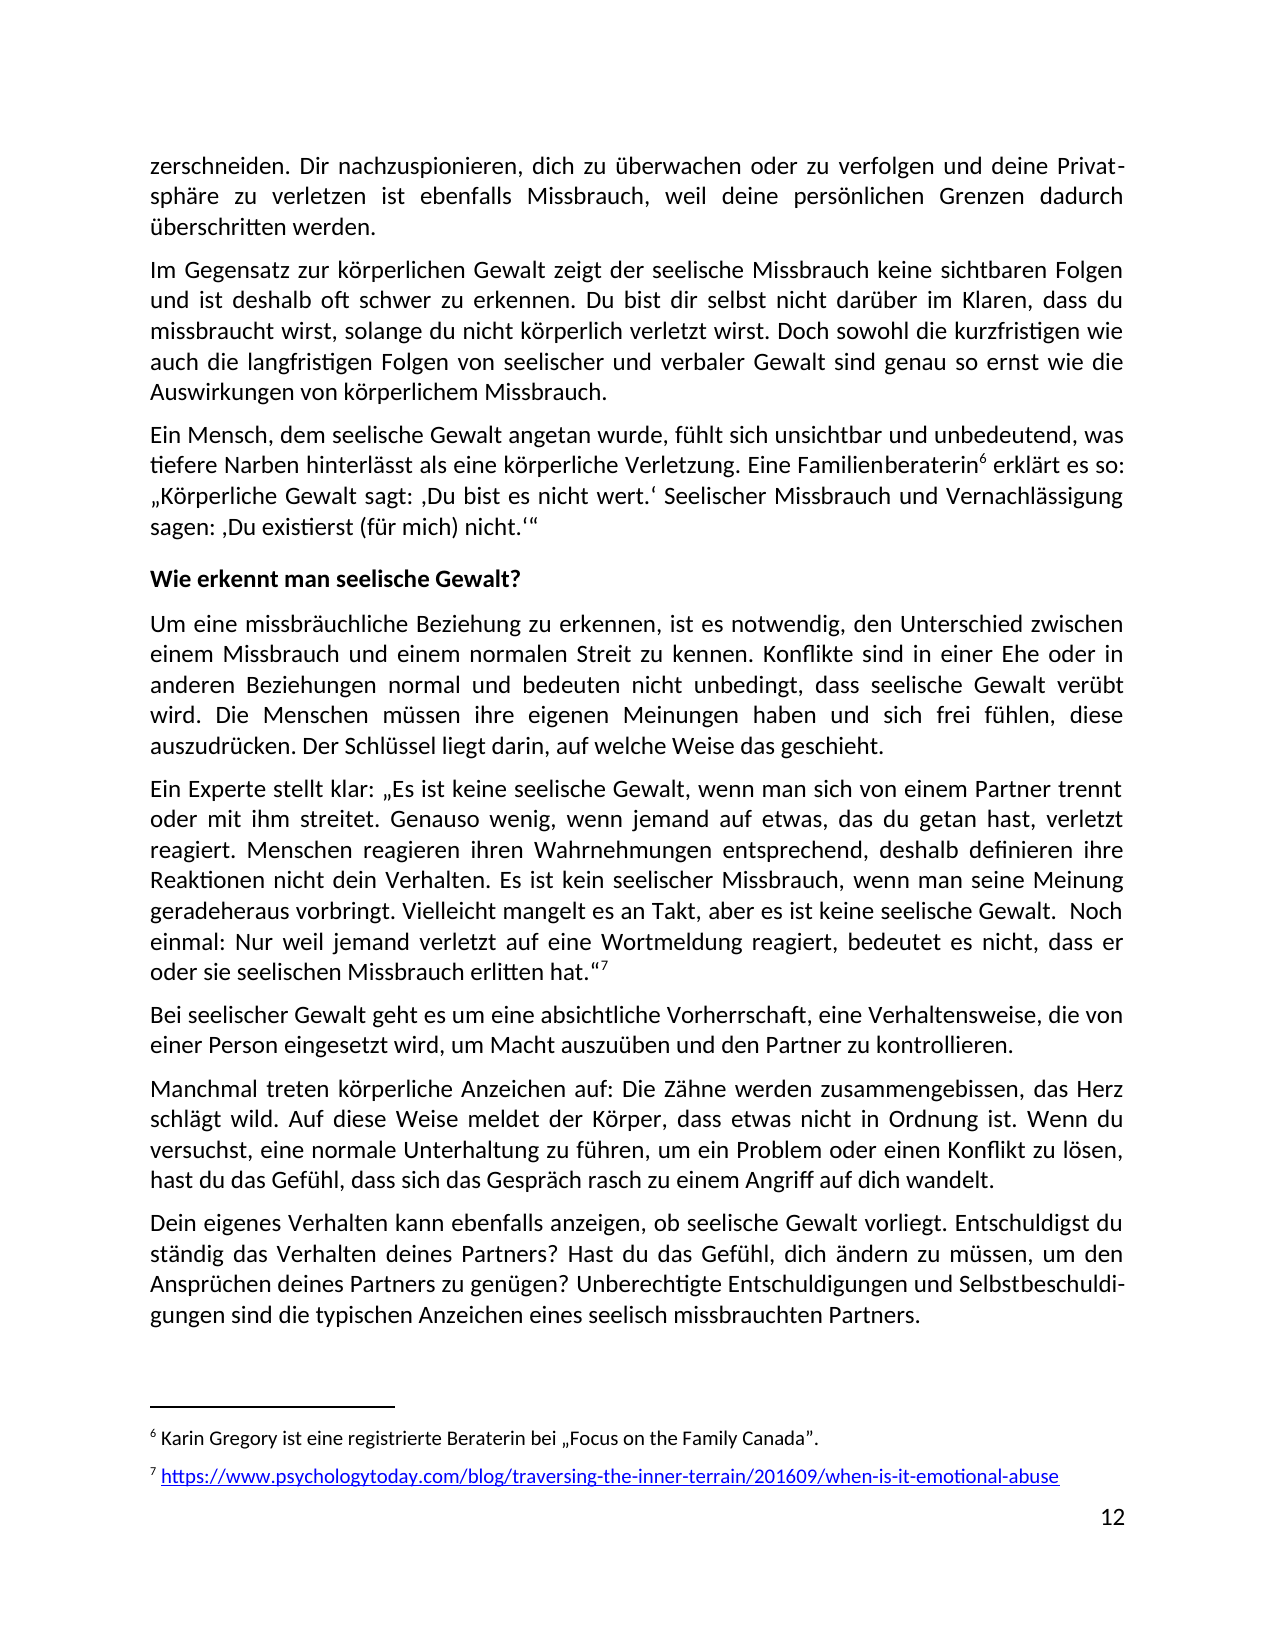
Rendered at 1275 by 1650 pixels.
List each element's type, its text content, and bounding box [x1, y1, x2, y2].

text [150, 150, 1125, 242]
text Wie erkennt man seelische Gewalt? [150, 554, 1125, 595]
text Dein eigenes Verhalten kann ebenfalls anzeigen, ob seelische Gewalt vorliegt. Entschuldigst du ständig das Verhalten deines Partners? Hast du das Gefühl, dich ändern zu müssen, um den Ansprüchen deines Partners zu genügen? Unberechtigte Entschuldigungen und Selbstbeschuldigungen sind die typischen Anzeichen eines seelisch missbrauchten Partners. [150, 1207, 1125, 1329]
text Ein Mensch, dem seelische Gewalt angetan wurde, fühlt sich unsichtbar und unbedeutend, was tiefere Narben hinterlässt als eine körperliche Verletzung. Eine Familienberaterin erklärt es so: „Körperliche Gewalt sagt: ,Du bist es nicht wert.‘ Seelischer Missbrauch und Vernachlässigung sagen: ,Du existierst (für mich) nicht.‘“ [150, 419, 1125, 541]
text Ein Experte stellt klar: „Es ist keine seelische Gewalt, wenn man sich von einem Partner trennt oder mit ihm streitet. Genauso wenig, wenn jemand auf etwas, das du getan hast, verletzt reagiert. Menschen reagieren ihren Wahrnehmungen entsprechend, deshalb definieren ihre Reaktionen nicht dein Verhalten. Es ist kein seelischer Missbrauch, wenn man seine Meinung geradeheraus vorbringt. Vielleicht mangelt es an Takt, aber es ist keine seelische Gewalt. Noch einmal: Nur weil jemand verletzt auf eine Wortmeldung reagiert, bedeutet es nicht, dass er oder sie seelischen Missbrauch erlitten hat.“ [150, 773, 1125, 987]
text Bei seelischer Gewalt geht es um eine absichtliche Vorherrschaft, eine Verhaltensweise, die von einer Person eingesetzt wird, um Macht auszuüben und den Partner zu kontrollieren. [150, 999, 1125, 1060]
text Um eine missbräuchliche Beziehung zu erkennen, ist es notwendig, den Unterschied zwischen einem Missbrauch und einem normalen Streit zu kennen. Konflikte sind in einer Ehe oder in anderen Beziehungen normal und bedeuten nicht unbedingt, dass seelische Gewalt verübt wird. Die Menschen müssen ihre eigenen Meinungen haben und sich frei fühlen, diese auszudrücken. Der Schlüssel liegt darin, auf welche Weise das geschieht. [150, 608, 1125, 761]
text Manchmal treten körperliche Anzeichen auf: Die Zähne werden zusammengebissen, das Herz schlägt wild. Auf diese Weise meldet der Körper, dass etwas nicht in Ordnung ist. Wenn du versuchst, eine normale Unterhaltung zu führen, um ein Problem oder einen Konflikt zu lösen, hast du das Gefühl, dass sich das Gespräch rasch zu einem Angriff auf dich wandelt. [150, 1073, 1125, 1195]
text Im Gegensatz zur körperlichen Gewalt zeigt der seelische Missbrauch keine sichtbaren Folgen und ist deshalb oft schwer zu erkennen. Du bist dir selbst nicht darüber im Klaren, dass du missbraucht wirst, solange du nicht körperlich verletzt wirst. Doch sowohl die kurzfristigen wie auch die langfristigen Folgen von seelischer und verbaler Gewalt sind genau so ernst wie die Auswirkungen von körperlichem Missbrauch. [150, 254, 1125, 407]
